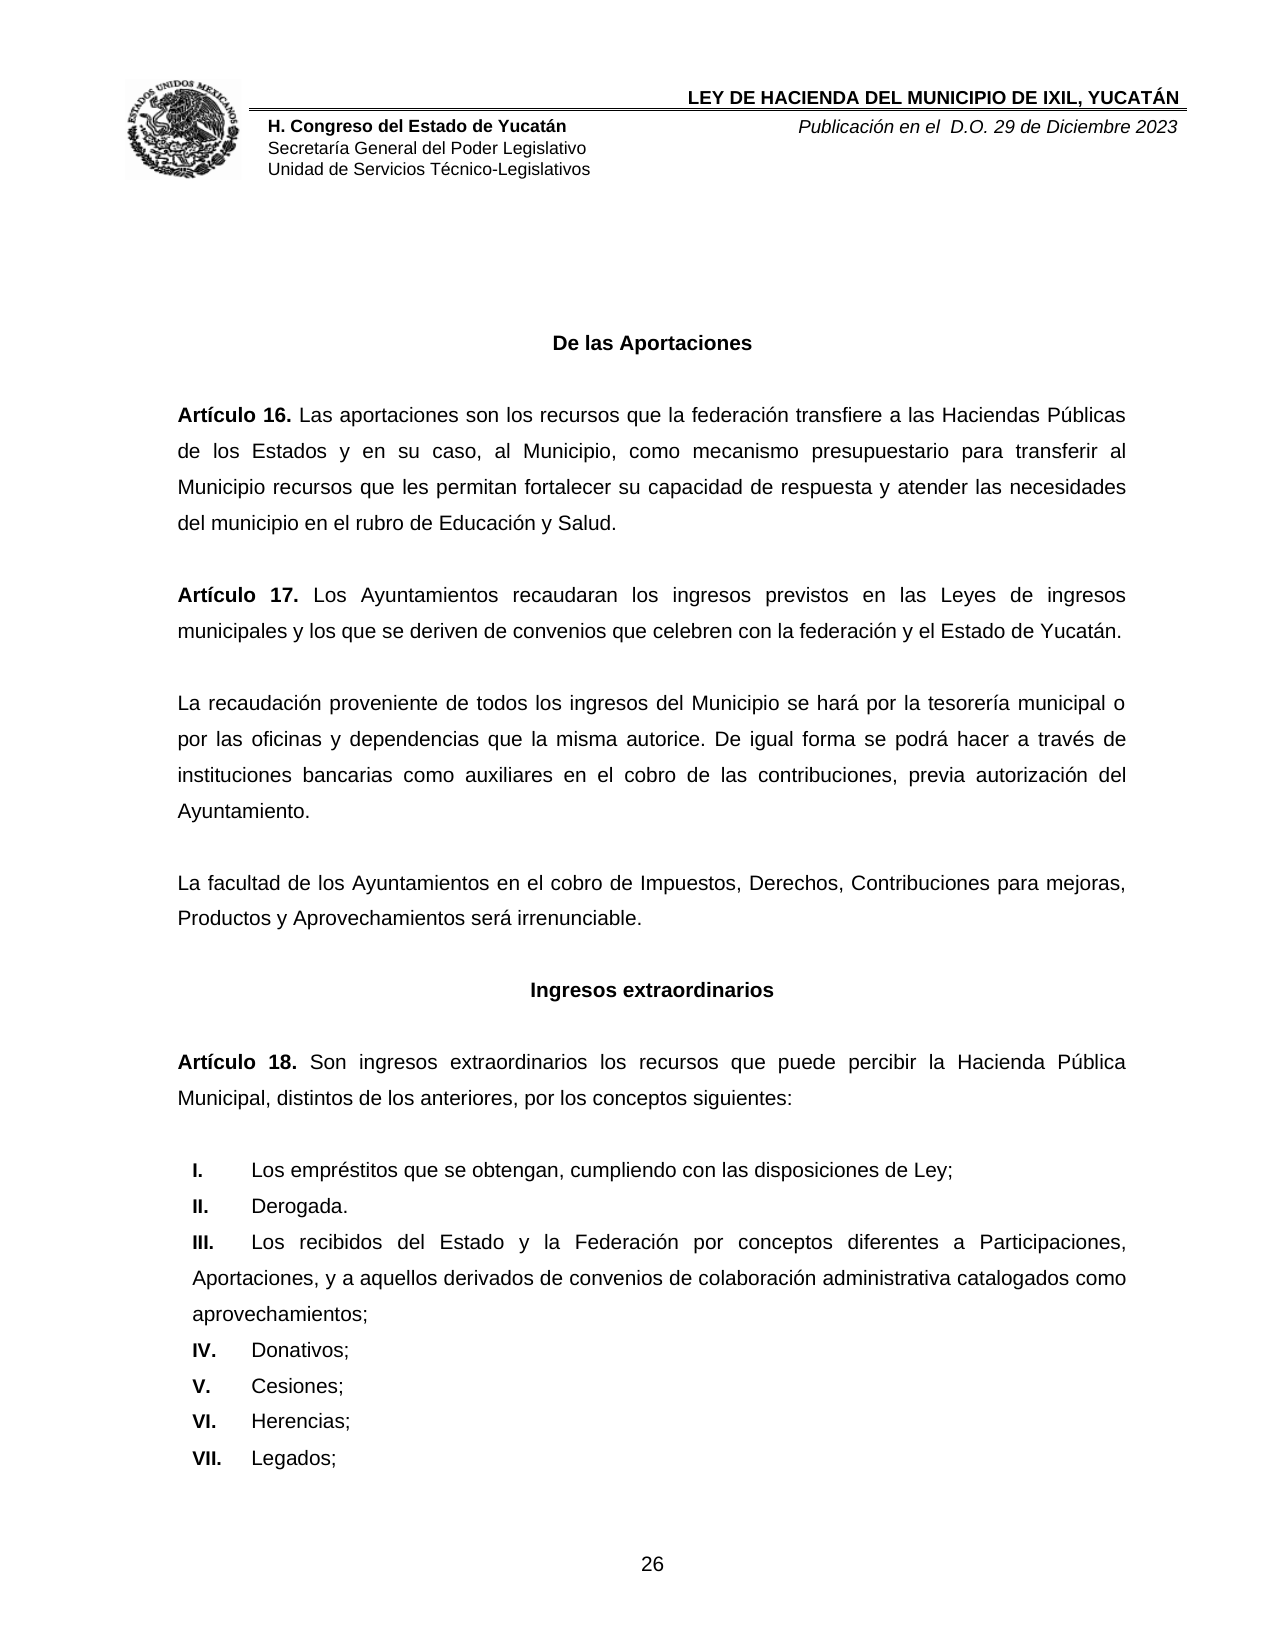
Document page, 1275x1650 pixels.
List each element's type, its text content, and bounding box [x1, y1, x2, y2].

text Artículo 16. Las aportaciones son los recursos que la federación transfiere a las Haciendas Públicas de los Estados y en su caso, al Municipio, como mecanismo presupuestario para transferir al Municipio recursos que les permitan fortalecer su capacidad de respuesta y atender las necesidades del municipio en el rubro de Educación y Salud. [177, 403, 1127, 535]
list Los empréstitos que se obtengan, cumpliendo con las disposiciones de Ley; [192, 1158, 1127, 1182]
list Los recibidos del Estado y la Federación por conceptos diferentes a Participaciones, Aportaciones, y a aquellos derivados de convenios de colaboración administrativa catalogados como aprovechamientos; [192, 1230, 1127, 1326]
text Artículo 18. Son ingresos extraordinarios los recursos que puede percibir la Hacienda Pública Municipal, distintos de los anteriores, por los conceptos siguientes: [177, 1050, 1127, 1110]
text Artículo 17. Los Ayuntamientos recaudaran los ingresos previstos en las Leyes de ingresos municipales y los que se deriven de convenios que celebren con la federación y el Estado de Yucatán. [177, 583, 1127, 643]
list Legados; [192, 1445, 1127, 1469]
list Donativos; [192, 1337, 1127, 1361]
text La recaudación proveniente de todos los ingresos del Municipio se hará por la tesorería municipal o por las oficinas y dependencias que la misma autorice. De igual forma se podrá hacer a través de instituciones bancarias como auxiliares en el cobro de las contribuciones, previa autorización del Ayuntamiento. [177, 691, 1127, 822]
text La facultad de los Ayuntamientos en el cobro de Impuestos, Derechos, Contribuciones para mejoras, Productos y Aprovechamientos será irrenunciable. [177, 870, 1127, 930]
text De las Aportaciones [177, 331, 1127, 355]
list Cesiones; [192, 1373, 1127, 1397]
list Herencias; [192, 1409, 1127, 1433]
list Derogada. [192, 1194, 1127, 1218]
text Ingresos extraordinarios [177, 978, 1127, 1002]
